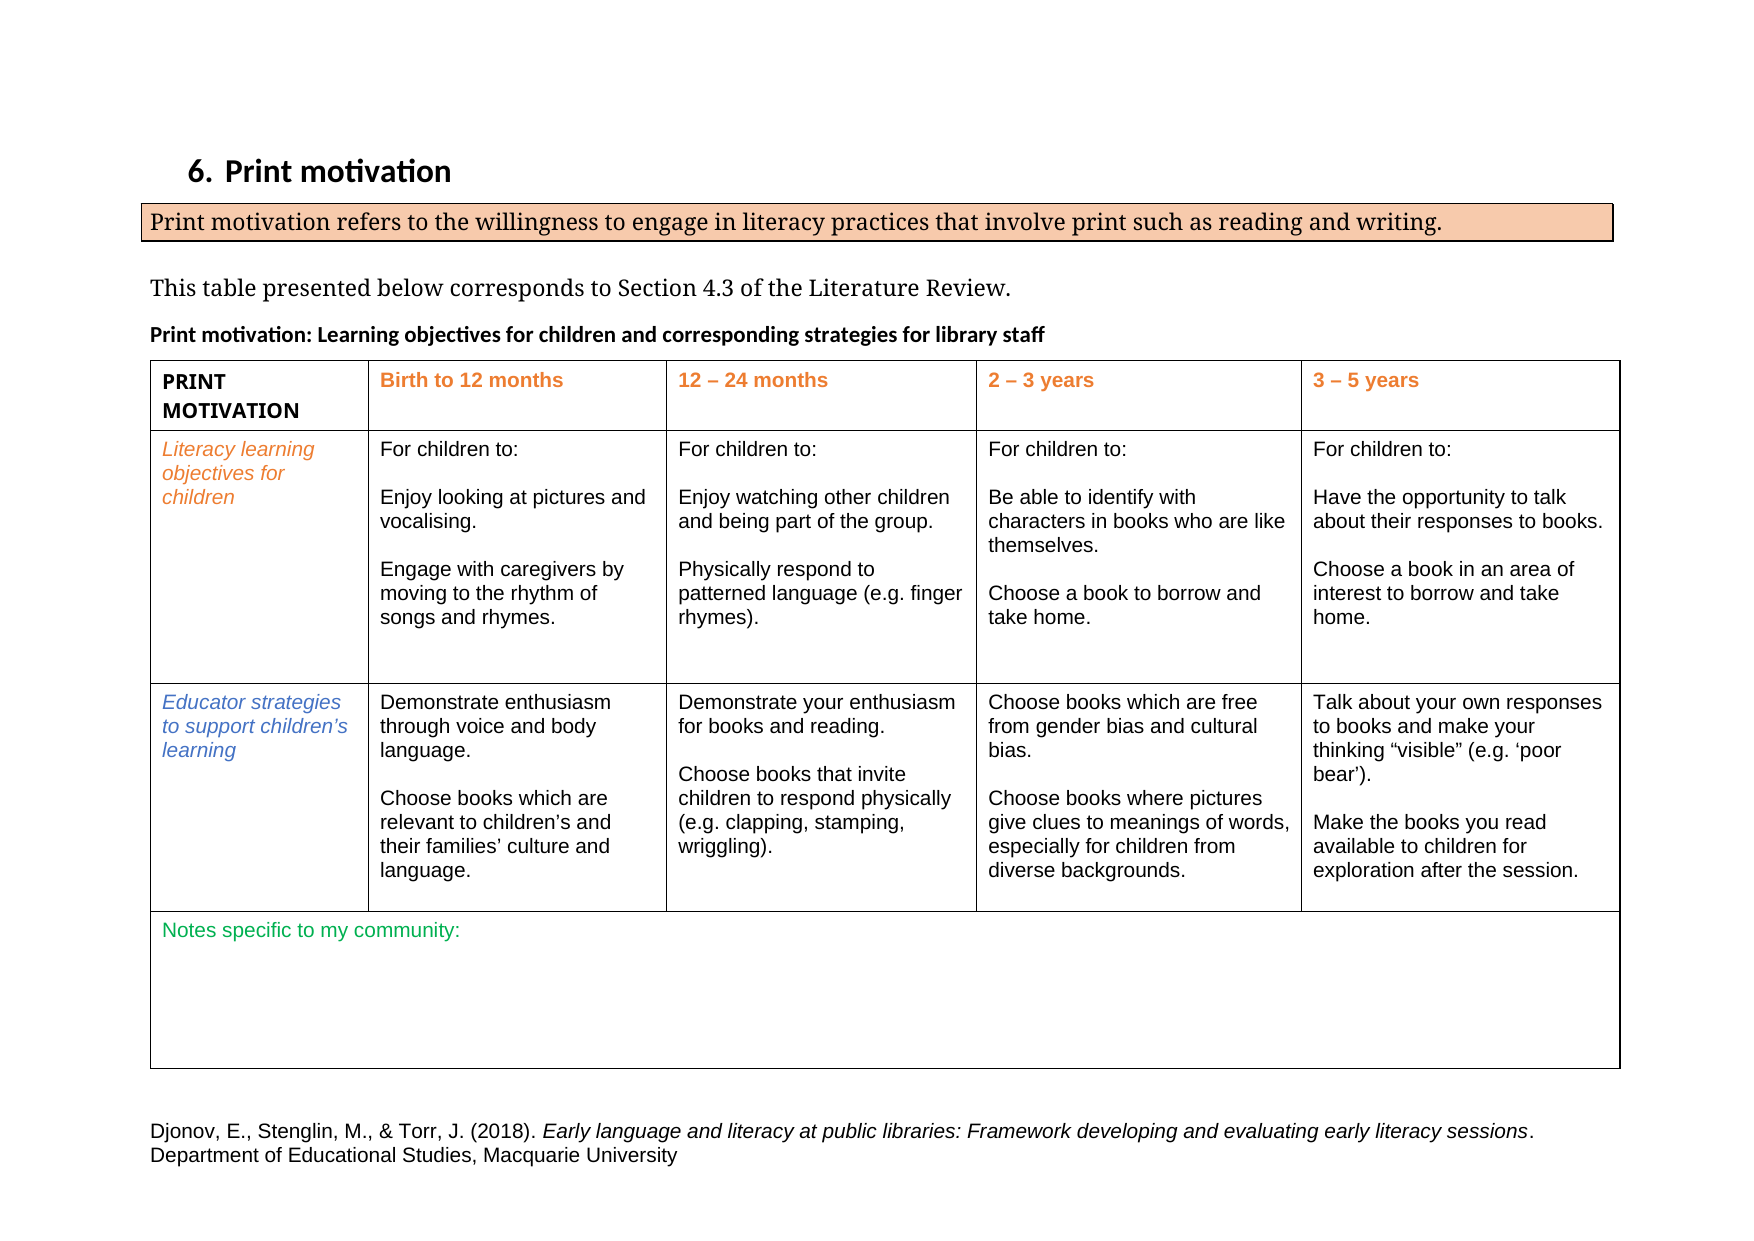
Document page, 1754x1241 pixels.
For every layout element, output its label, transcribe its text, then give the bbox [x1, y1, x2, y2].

table_header 12 – 24 months [667, 361, 976, 430]
subtitle Print motivation [187, 150, 1604, 191]
table_cell For children to: Be able to identify with characters in books who are like themselves. Choose a book to borrow and take home. [977, 431, 1301, 683]
text Print motivation refers to the willingness to engage in literacy practices that involve print such as reading and writing. [142, 204, 1612, 240]
table_cell Choose books which are free from gender bias and cultural bias. Choose books where pictures give clues to meanings of words, especially for children from diverse backgrounds. [977, 684, 1301, 911]
text Print motivation: Learning objectives for children and corresponding strategies for library staff [150, 320, 1604, 348]
table_header 3 – 5 years [1302, 361, 1619, 430]
text This table presented below corresponds to Section 4.3 of the Literature Review. [150, 271, 1604, 303]
table_cell Talk about your own responses to books and make your thinking “visible” (e.g. ‘poor bear’). Make the books you read available to children for exploration after the session. [1302, 684, 1619, 911]
table_cell Literacy learning objectives for children [151, 431, 368, 683]
table_cell Demonstrate your enthusiasm for books and reading. Choose books that invite children to respond physically (e.g. clapping, stamping, wriggling). [667, 684, 976, 911]
table_cell For children to: Have the opportunity to talk about their responses to books. Choose a book in an area of interest to borrow and take home. [1302, 431, 1619, 683]
table_cell Demonstrate enthusiasm through voice and body language. Choose books which are relevant to children’s and their families’ culture and language. [369, 684, 666, 911]
table_header 2 – 3 years [977, 361, 1301, 430]
table_cell For children to: Enjoy watching other children and being part of the group. Physically respond to patterned language (e.g. finger rhymes). [667, 431, 976, 683]
table_header Birth to 12 months [369, 361, 666, 430]
table_cell Educator strategies to support children’s learning [151, 684, 368, 911]
table_cell Notes specific to my community: [151, 912, 1619, 1068]
table_header Print Motivation [151, 361, 368, 430]
table_cell For children to: Enjoy looking at pictures and vocalising. Engage with caregivers by moving to the rhythm of songs and rhymes. [369, 431, 666, 683]
